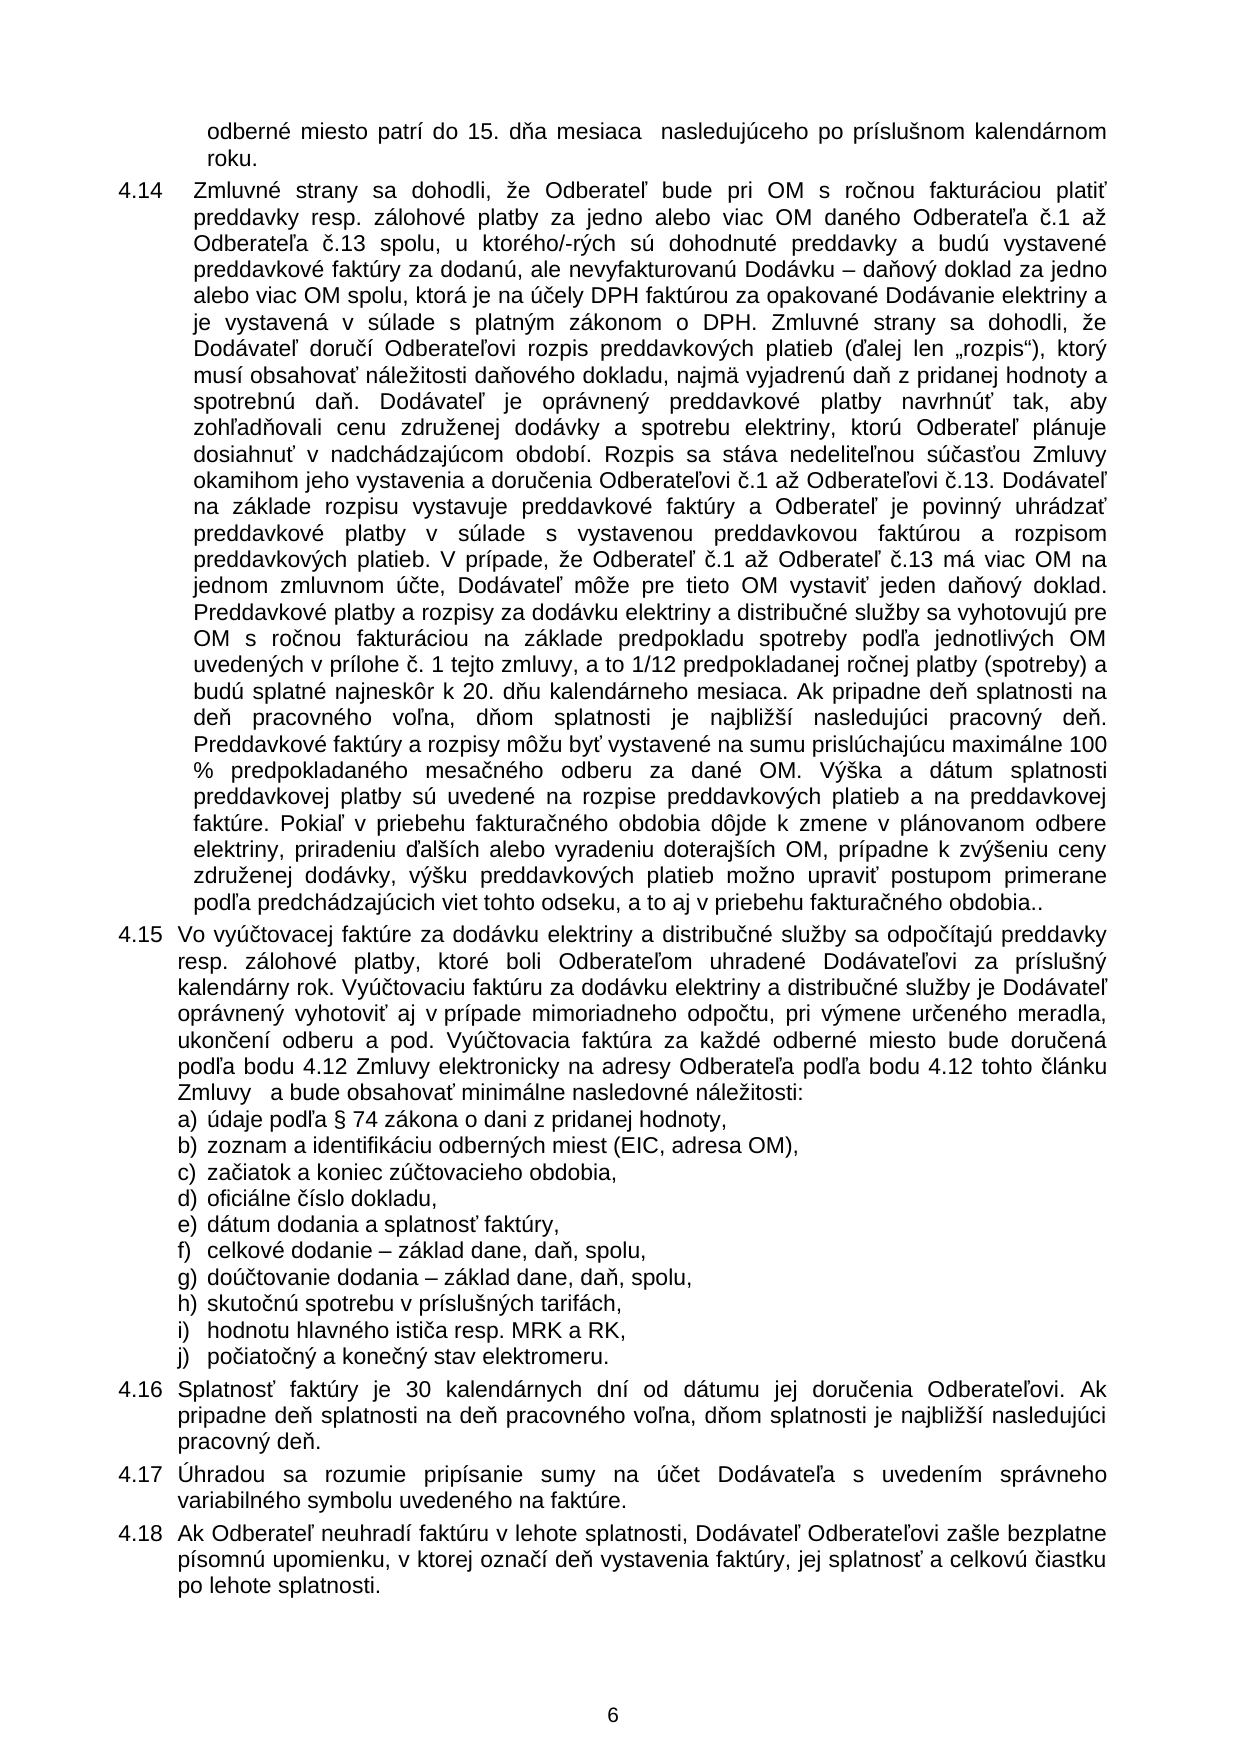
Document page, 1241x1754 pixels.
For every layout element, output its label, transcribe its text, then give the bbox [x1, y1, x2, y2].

list Ak Odberateľ neuhradí faktúru v lehote splatnosti, Dodávateľ Odberateľovi zašle bezplatne písomnú upomienku, v ktorej označí deň vystavenia faktúry, jej splatnosť a celkovú čiastku po lehote splatnosti. [118, 1520, 1107, 1599]
list Zmluvné strany sa dohodli, že Odberateľ bude pri OM s ročnou fakturáciou platiť preddavky resp. zálohové platby za jedno alebo viac OM daného Odberateľa č.1 až Odberateľa č.13 spolu, u ktorého/-rých sú dohodnuté preddavky a budú vystavené preddavkové faktúry za dodanú, ale nevyfakturovanú Dodávku – daňový doklad za jedno alebo viac OM spolu, ktorá je na účely DPH faktúrou za opakované Dodávanie elektriny a je vystavená v súlade s platným zákonom o DPH. Zmluvné strany sa dohodli, že Dodávateľ doručí Odberateľovi rozpis preddavkových platieb (ďalej len „rozpis“), ktorý musí obsahovať náležitosti daňového dokladu, najmä vyjadrenú daň z pridanej hodnoty a spotrebnú daň. Dodávateľ je oprávnený preddavkové platby navrhnúť tak, aby zohľadňovali cenu združenej dodávky a spotrebu elektriny, ktorú Odberateľ plánuje dosiahnuť v nadchádzajúcom období. Rozpis sa stáva nedeliteľnou súčasťou Zmluvy okamihom jeho vystavenia a doručenia Odberateľovi č.1 až Odberateľovi č.13. Dodávateľ na základe rozpisu vystavuje preddavkové faktúry a Odberateľ je povinný uhrádzať preddavkové platby v súlade s vystavenou preddavkovou faktúrou a rozpisom preddavkových platieb. V prípade, že Odberateľ č.1 až Odberateľ č.13 má viac OM na jednom zmluvnom účte, Dodávateľ môže pre tieto OM vystaviť jeden daňový doklad. Preddavkové platby a rozpisy za dodávku elektriny a distribučné služby sa vyhotovujú pre OM s ročnou fakturáciou na základe predpokladu spotreby podľa jednotlivých OM uvedených v prílohe č. 1 tejto zmluvy, a to 1/12 predpokladanej ročnej platby (spotreby) a budú splatné najneskôr k 20. dňu kalendárneho mesiaca. Ak pripadne deň splatnosti na deň pracovného voľna, dňom splatnosti je najbližší nasledujúci pracovný deň. Preddavkové faktúry a rozpisy môžu byť vystavené na sumu prislúchajúcu maximálne 100 % predpokladaného mesačného odberu za dané OM. Výška a dátum splatnosti preddavkovej platby sú uvedené na rozpise preddavkových platieb a na preddavkovej faktúre. Pokiaľ v priebehu fakturačného obdobia dôjde k zmene v plánovanom odbere elektriny, priradeniu ďalších alebo vyradeniu doterajších OM, prípadne k zvýšeniu ceny združenej dodávky, výšku preddavkových platieb možno upraviť postupom primerane podľa predchádzajúcich viet tohto odseku, a to aj v priebehu fakturačného obdobia.. [118, 177, 1107, 915]
list začiatok a koniec zúčtovacieho obdobia, [177, 1158, 1107, 1185]
list údaje podľa § 74 zákona o dani z pridanej hodnoty, [177, 1106, 1107, 1132]
list skutočnú spotrebu v príslušných tarifách, [177, 1290, 1107, 1317]
list Úhradou sa rozumie pripísanie sumy na účet Dodávateľa s uvedením správneho variabilného symbolu uvedeného na faktúre. [118, 1461, 1107, 1513]
list doúčtovanie dodania – základ dane, daň, spolu, [177, 1264, 1107, 1290]
list dátum dodania a splatnosť faktúry, [177, 1211, 1107, 1237]
list oficiálne číslo dokladu, [177, 1185, 1107, 1211]
list celkové dodanie – základ dane, daň, spolu, [177, 1237, 1107, 1264]
list Splatnosť faktúry je 30 kalendárnych dní od dátumu jej doručenia Odberateľovi. Ak pripadne deň splatnosti na deň pracovného voľna, dňom splatnosti je najbližší nasledujúci pracovný deň. [118, 1376, 1107, 1454]
list počiatočný a konečný stav elektromeru. [177, 1343, 1107, 1369]
list Vo vyúčtovacej faktúre za dodávku elektriny a distribučné služby sa odpočítajú preddavky resp. zálohové platby, ktoré boli Odberateľom uhradené Dodávateľovi za príslušný kalendárny rok. Vyúčtovaciu faktúru za dodávku elektriny a distribučné služby je Dodávateľ oprávnený vyhotoviť aj v prípade mimoriadneho odpočtu, pri výmene určeného meradla, ukončení odberu a pod. Vyúčtovacia faktúra za každé odberné miesto bude doručená podľa bodu 4.12 Zmluvy elektronicky na adresy Odberateľa podľa bodu 4.12 tohto článku Zmluvy a bude obsahovať minimálne nasledovné náležitosti: [118, 921, 1107, 1106]
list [177, 118, 1107, 171]
list zoznam a identifikáciu odberných miest (EIC, adresa OM), [177, 1132, 1107, 1158]
list hodnotu hlavného ističa resp. MRK a RK, [177, 1317, 1107, 1343]
